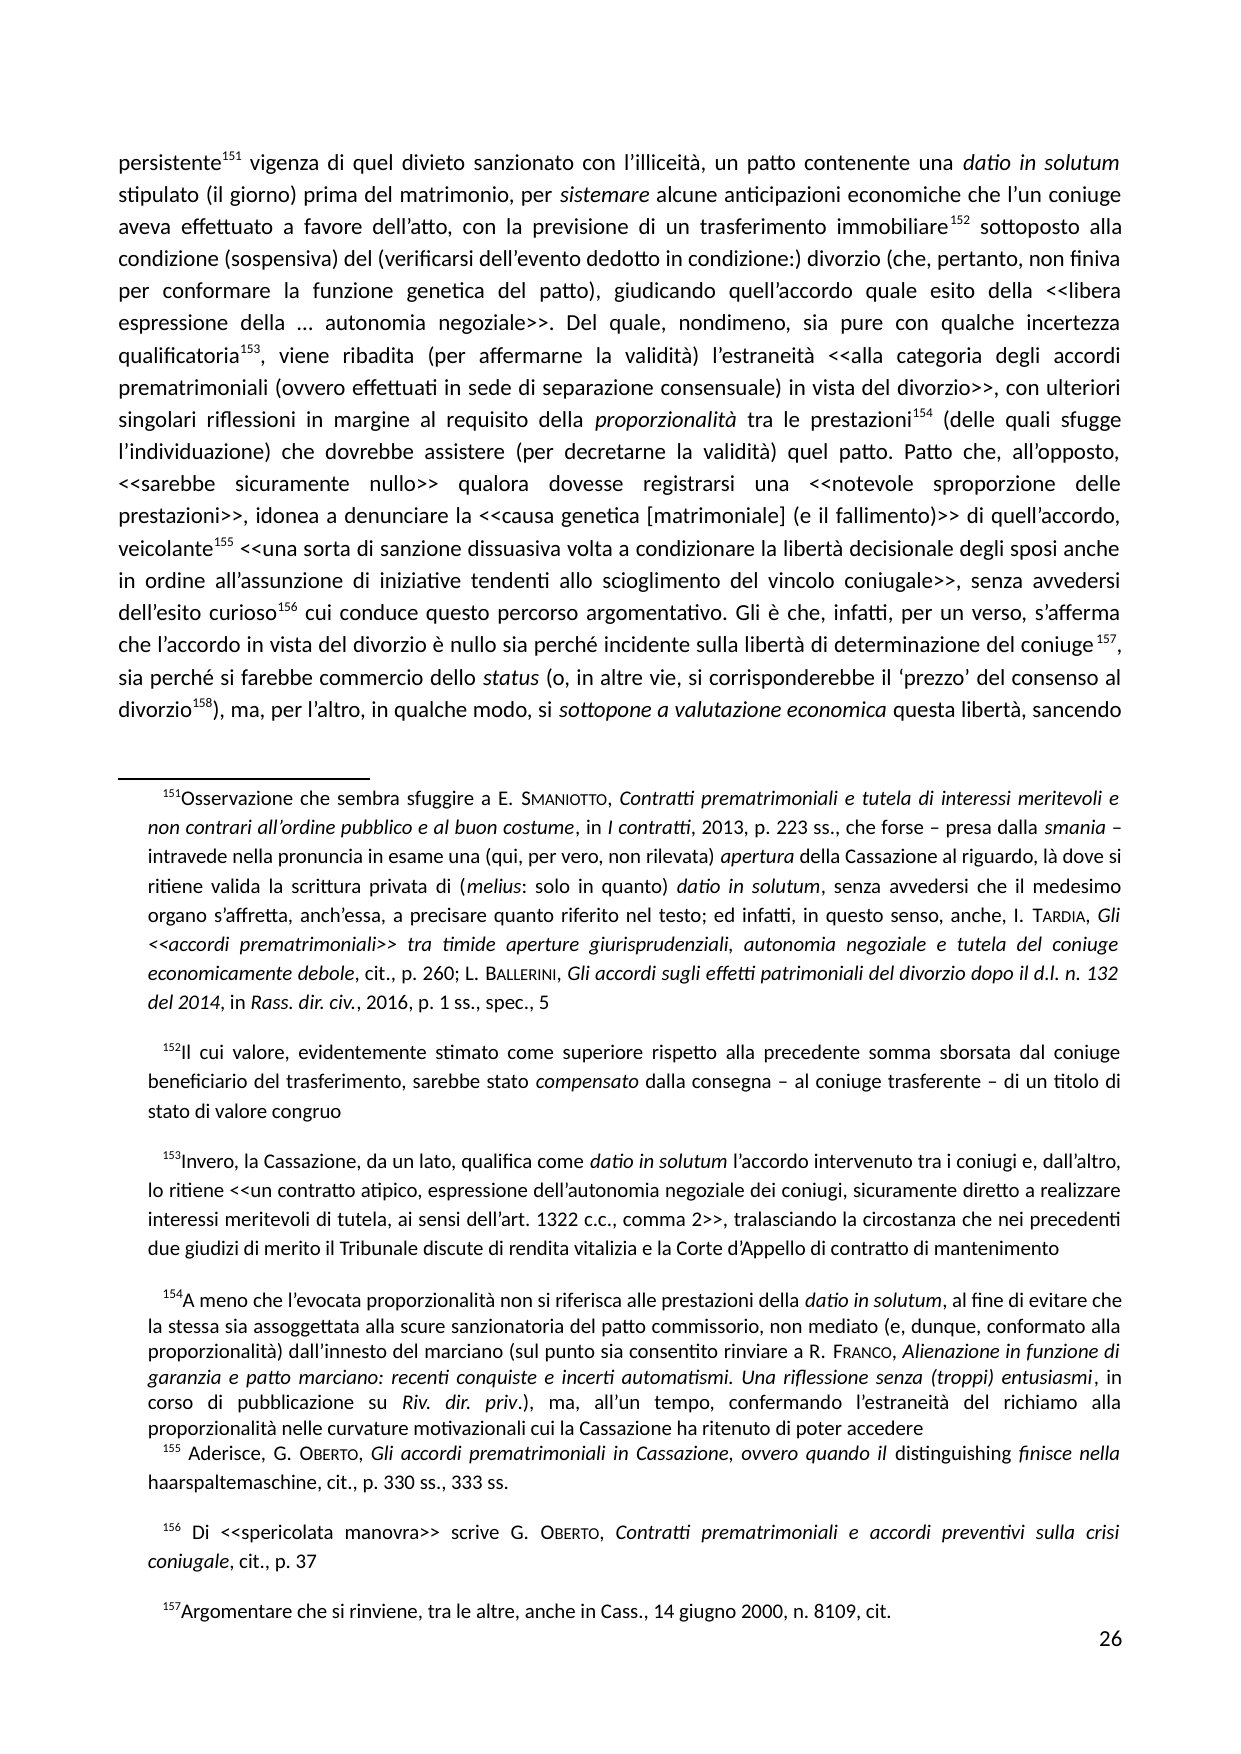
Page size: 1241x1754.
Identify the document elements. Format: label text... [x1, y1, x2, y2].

text A conferma potrà trarsi vigore da ulteriori vicende sottoposte al vaglio dei giudici di legittimità. Pur ribadendosi la generale e tendenziale nullità, per illiceità della causa, di quegli accordi in vista della crisi matrimoniale, <<perché in contrasto con i principi di indisponibilità degli status e dello stesso assegno di divorzio>> ci si cimenta in una – non convincente, sia pure apprezzabile – ‘attività del distinguo’ per recuperare alla validità (nella regolamentazione degli interessi concreti) alcuni accordi pre-matrimoniali (o in costanza del matrimonio ma) in previsione del divorzio, che i coniugi stipulano al fine di disciplinare l’eventuale fase successiva allo scioglimento del matrimonio. Si è così ritenuto ammissibile, nella persistente vigenza di quel divieto sanzionato con l’illiceità, un patto contenente una datio in solutum stipulato (il giorno) prima del matrimonio, per sistemare alcune anticipazioni economiche che l’un coniuge aveva effettuato a favore dell’atto, con la previsione di un trasferimento immobiliare sottoposto alla condizione (sospensiva) del (verificarsi dell’evento dedotto in condizione:) divorzio (che, pertanto, non finiva per conformare la funzione genetica del patto), giudicando quell’accordo quale esito della <<libera espressione della … autonomia negoziale>>. Del quale, nondimeno, sia pure con qualche incertezza qualificatoria, viene ribadita (per affermarne la validità) l’estraneità <<alla categoria degli accordi prematrimoniali (ovvero effettuati in sede di separazione consensuale) in vista del divorzio>>, con ulteriori singolari riflessioni in margine al requisito della proporzionalità tra le prestazioni (delle quali sfugge l’individuazione) che dovrebbe assistere (per decretarne la validità) quel patto. Patto che, all’opposto, <<sarebbe sicuramente nullo>> qualora dovesse registrarsi una <<notevole sproporzione delle prestazioni>>, idonea a denunciare la <<causa genetica [matrimoniale] (e il fallimento)>> di quell’accordo, veicolante <<una sorta di sanzione dissuasiva volta a condizionare la libertà decisionale degli sposi anche in ordine all’assunzione di iniziative tendenti allo scioglimento del vincolo coniugale>>, senza avvedersi dell’esito curioso cui conduce questo percorso argomentativo. Gli è che, infatti, per un verso, s’afferma che l’accordo in vista del divorzio è nullo sia perché incidente sulla libertà di determinazione del coniuge, sia perché si farebbe commercio dello status (o, in altre vie, si corrisponderebbe il ‘prezzo’ del consenso al divorzio), ma, per l’altro, in qualche modo, si sottopone a valutazione economica questa libertà, sancendo la validità dell’accordo che esprima la proporzionalità tra le prestazioni e la sua nullità se tra queste si rilevasse una <<notevole sproporzione>>, che rappresenterebbe l’indice della (sottesa) pattuizione di una ‘abnorme penale’ per coartare la libera determinazione del coniuge ‘debole’ (economicamente) nella possibile iniziativa intesa a richiedere lo scioglimento del matrimonio. Per, infine, rilevare – dopo aver chiarito che il <<fallimento del matrimonio>> si qualifica quale evento condizionante (in termini sospensivi) dell’intervenuto accordo tra coniugi e, dunque, non incidente sulla colorazione della causa del medesimo – che anche l’affermazione in merito alla non mera potestatività della condizione apposta ai divisati accordi, non dipendendo l’evento in essa dedotto <<dalla mera volontà di uno dei contraenti>> e <<considerando … le parti [il divorzio] come fattore oggettivo>>, si dimostra poco convincente se è il diritto positivo (artt. 1, 2 e 3 legge div.) – negando l’indissolubilità del vincolo – ad attribuire al coniuge un vero e proprio (quanto mero) diritto potestativo (irrinunciabile e indisponibile). Non condizionando ça va sans dire in alcun modo la libera iniziativa di un coniuge nel procedere con l’istanza per lo scioglimento del matrimonio (sì che un eventuale contegno processuale ostruzionistico non potrà che incidere esclusivamente sui tempi, non sull’an, di ottenimento del relativo provvedimento), ed escludendosi, al riguardo, qualsiasi valutazione (di merito) rimessa al giudice competente in margine al ricorrere (ed alla valutazione discrezionale) di pretesi presupposti sostanziali. Il matrimonio, allora, finisce per costituire il matrimonio l’unico contratto (la cui efficacia risolutiva è) sottoposto(a) al (fisiologico, coestensivo ed inderogabile) esercizio del recesso ad nutum di una della parti (esprimendo un’elevata densità assiologica per la funzione esistenziale rispetto alla quale è servente), insindacabile anche alla stregua della pervasiva clausola della buona fede, rammentandosi, opportunamente – come s’è detto – che nessuno, neppure il legislatore, può obbligare due persone ad amarsi; con l’aggiunta premiale del diritto a conseguire, nel caso delle verificate condizioni di legge, anche <<gli stessi vantaggi economici che … avrebbe assicurato l’adempimento del contratto>>. [118, 148, 1122, 723]
